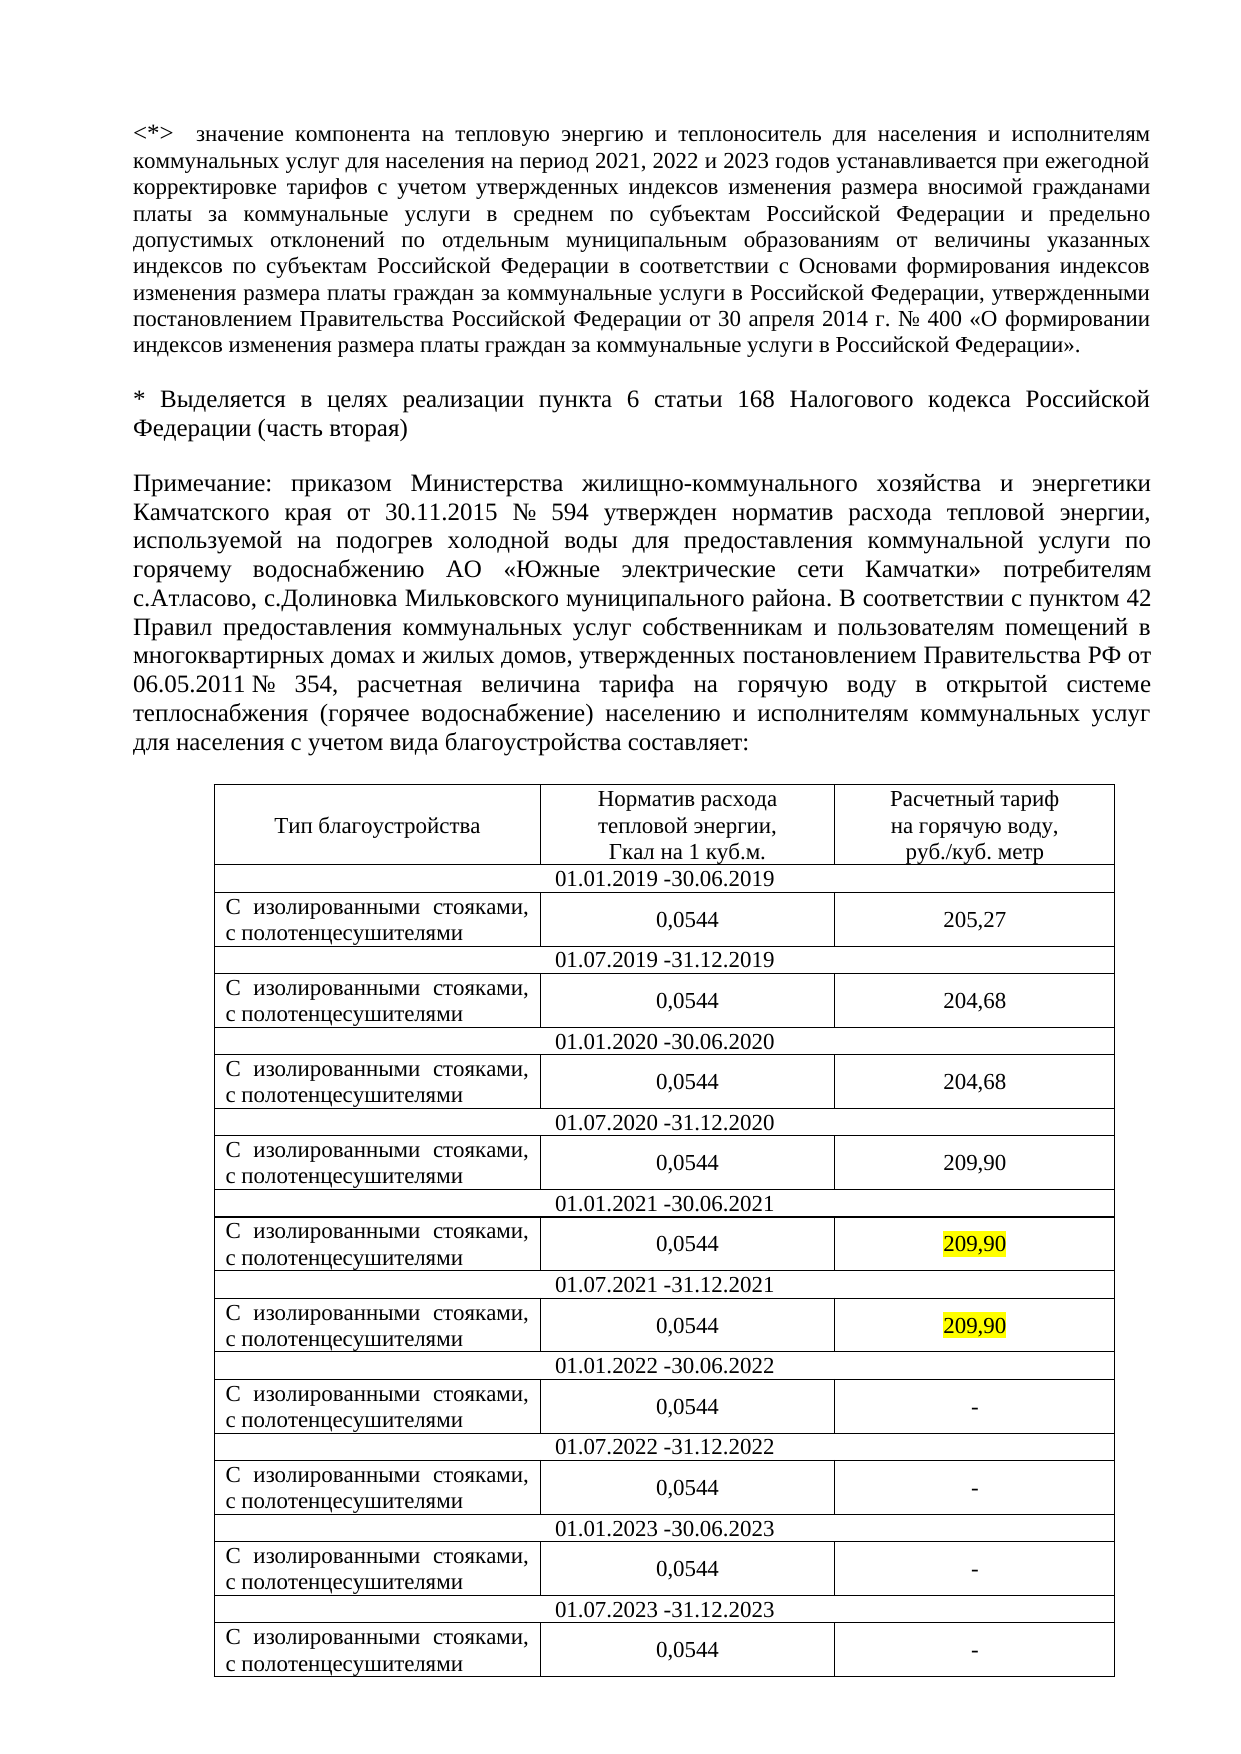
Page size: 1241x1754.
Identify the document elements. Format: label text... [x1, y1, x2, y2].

table_cell 209,90 [835, 1136, 1114, 1189]
table_cell 0,0544 [541, 1136, 834, 1189]
table_cell 01.01.2023 -30.06.2023 [215, 1515, 1114, 1541]
table_cell - [835, 1623, 1114, 1676]
table_cell - [835, 1461, 1114, 1513]
table_cell 204,68 [835, 1055, 1114, 1108]
text <*> значение компонента на тепловую энергию и теплоноситель для населения и исполнителям коммунальных услуг для населения на период 2021, 2022 и 2023 годов устанавливается при ежегодной корректировке тарифов с учетом утвержденных индексов изменения размера вносимой гражданами платы за коммунальные услуги в среднем по субъектам Российской Федерации и предельно допустимых отклонений по отдельным муниципальным образованиям от величины указанных индексов по субъектам Российской Федерации в соответствии с Основами формирования индексов изменения размера платы граждан за коммунальные услуги в Российской Федерации, утвержденными постановлением Правительства Российской Федерации от 30 апреля 2014 г. № 400 «О формировании индексов изменения размера платы граждан за коммунальные услуги в Российской Федерации». [133, 118, 1152, 358]
table_header Норматив расхода тепловой энергии, Гкал на 1 куб.м. [541, 785, 834, 864]
table_cell С изолированными стояками, с полотенцесушителями [215, 1623, 540, 1676]
table_cell 01.07.2020 -31.12.2020 [215, 1109, 1114, 1135]
table_cell С изолированными стояками, с полотенцесушителями [215, 893, 540, 946]
table_cell 01.07.2021 -31.12.2021 [215, 1271, 1114, 1297]
table_cell 0,0544 [541, 893, 834, 946]
table_cell 0,0544 [541, 1623, 834, 1676]
table_cell 01.01.2020 -30.06.2020 [215, 1028, 1114, 1054]
table_header Тип благоустройства [215, 785, 540, 864]
table_header Расчетный тариф на горячую воду, руб./куб. метр [835, 785, 1114, 864]
table_cell С изолированными стояками, с полотенцесушителями [215, 1136, 540, 1189]
table_cell 01.07.2023 -31.12.2023 [215, 1596, 1114, 1622]
table_cell 01.01.2019 -30.06.2019 [215, 865, 1114, 892]
table_cell 0,0544 [541, 1299, 834, 1351]
table_cell С изолированными стояками, с полотенцесушителями [215, 1380, 540, 1432]
table_cell 0,0544 [541, 1542, 834, 1595]
table_cell 0,0544 [541, 1055, 834, 1108]
table_cell - [835, 1542, 1114, 1595]
table_cell С изолированными стояками, с полотенцесушителями [215, 1055, 540, 1108]
table_cell С изолированными стояками, с полотенцесушителями [215, 1542, 540, 1595]
table_cell 01.01.2021 -30.06.2021 [215, 1190, 1114, 1216]
table_cell С изолированными стояками, с полотенцесушителями [215, 1461, 540, 1513]
table_cell С изолированными стояками, с полотенцесушителями [215, 1299, 540, 1351]
table_cell 0,0544 [541, 1218, 834, 1270]
table_cell - [835, 1380, 1114, 1432]
table_cell 01.07.2022 -31.12.2022 [215, 1434, 1114, 1460]
table_cell 209,90 [835, 1299, 1114, 1351]
table_cell 0,0544 [541, 1380, 834, 1432]
text Примечание: приказом Министерства жилищно-коммунального хозяйства и энергетики Камчатского края от 30.11.2015 № 594 утвержден норматив расхода тепловой энергии, используемой на подогрев холодной воды для предоставления коммунальной услуги по горячему водоснабжению АО «Южные электрические сети Камчатки» потребителям с.Атласово, с.Долиновка Мильковского муниципального района. В соответствии с пунктом 42 Правил предоставления коммунальных услуг собственникам и пользователям помещений в многоквартирных домах и жилых домов, утвержденных постановлением Правительства РФ от 06.05.2011 № 354, расчетная величина тарифа на горячую воду в открытой системе теплоснабжения (горячее водоснабжение) населению и исполнителям коммунальных услуг для населения с учетом вида благоустройства составляет: [133, 468, 1152, 755]
table_cell 209,90 [835, 1218, 1114, 1270]
table_cell 205,27 [835, 893, 1114, 946]
table_cell 01.07.2019 -31.12.2019 [215, 947, 1114, 973]
table_cell С изолированными стояками, с полотенцесушителями [215, 974, 540, 1027]
table_cell 0,0544 [541, 974, 834, 1027]
table_cell С изолированными стояками, с полотенцесушителями [215, 1218, 540, 1270]
table_cell 204,68 [835, 974, 1114, 1027]
text * Выделяется в целях реализации пункта 6 статьи 168 Налогового кодекса Российской Федерации (часть вторая) [133, 384, 1152, 442]
table_cell 0,0544 [541, 1461, 834, 1513]
table_cell 01.01.2022 -30.06.2022 [215, 1352, 1114, 1379]
